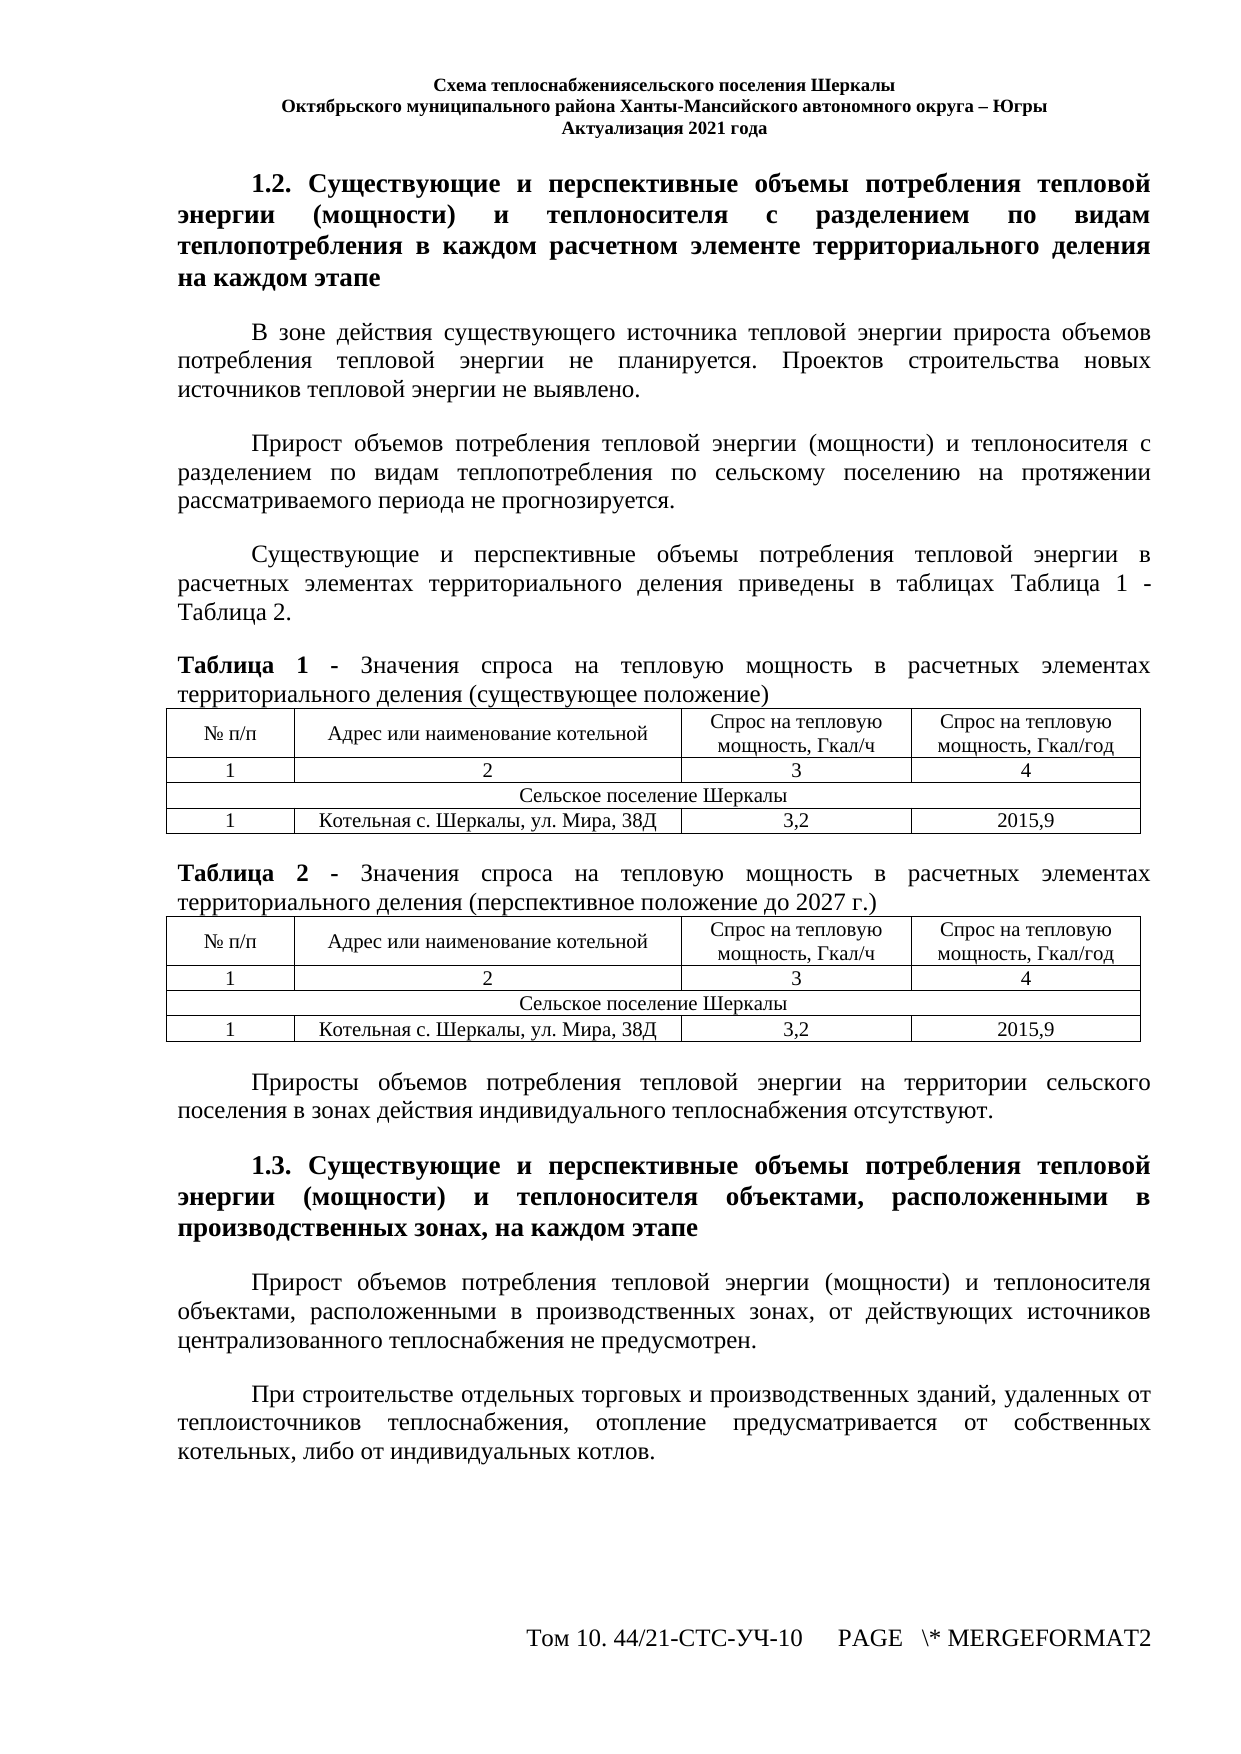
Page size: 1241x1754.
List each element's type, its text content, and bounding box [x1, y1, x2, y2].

text Таблица 2 - Значения спроса на тепловую мощность в расчетных элементах территориального деления (перспективное положение до 2027 г.) [177, 858, 1152, 916]
subtitle 1.3. Существующие и перспективные объемы потребления тепловой энергии (мощности) и теплоносителя объектами, расположенными в производственных зонах, на каждом этапе [177, 1149, 1152, 1242]
table_cell Котельная с. Шеркалы, ул. Мира, 38Д [295, 1016, 681, 1041]
text Прирост объемов потребления тепловой энергии (мощности) и теплоносителя объектами, расположенными в производственных зонах, от действующих источников централизованного теплоснабжения не предусмотрен. [177, 1267, 1152, 1354]
table_cell 4 [912, 966, 1140, 990]
text В зоне действия существующего источника тепловой энергии прироста объемов потребления тепловой энергии не планируется. Проектов строительства новых источников тепловой энергии не выявлено. [177, 317, 1152, 403]
table_header Адрес или наименование котельной [295, 917, 681, 965]
table_cell 3 [682, 758, 911, 782]
table_cell Сельское поселение Шеркалы [167, 991, 1140, 1015]
text Таблица 1 - Значения спроса на тепловую мощность в расчетных элементах территориального деления (существующее положение) [177, 651, 1152, 708]
table_cell 2 [295, 758, 681, 782]
subtitle 1.2. Существующие и перспективные объемы потребления тепловой энергии (мощности) и теплоносителя с разделением по видам теплопотребления в каждом расчетном элементе территориального деления на каждом этапе [177, 167, 1152, 292]
table_cell 1 [167, 966, 294, 990]
table_cell 2015,9 [912, 809, 1140, 832]
table_cell Котельная с. Шеркалы, ул. Мира, 38Д [295, 809, 681, 832]
table_cell 1 [167, 758, 294, 782]
table_header Адрес или наименование котельной [295, 709, 681, 757]
table_header № п/п [167, 917, 294, 965]
text Прирост объемов потребления тепловой энергии (мощности) и теплоносителя с разделением по видам теплопотребления по сельскому поселению на протяжении рассматриваемого периода не прогнозируется. [177, 428, 1152, 514]
table_header Спрос на тепловую мощность, Гкал/ч [682, 917, 911, 965]
table_header № п/п [167, 709, 294, 757]
table_header Спрос на тепловую мощность, Гкал/ч [682, 709, 911, 757]
text При строительстве отдельных торговых и производственных зданий, удаленных от теплоисточников теплоснабжения, отопление предусматривается от собственных котельных, либо от индивидуальных котлов. [177, 1379, 1152, 1465]
table_cell 2 [295, 966, 681, 990]
table_cell 3,2 [682, 809, 911, 832]
table_cell 1 [167, 1016, 294, 1041]
table_cell 3 [682, 966, 911, 990]
table_header Спрос на тепловую мощность, Гкал/год [912, 709, 1140, 757]
table_cell Сельское поселение Шеркалы [167, 783, 1140, 807]
table_cell 2015,9 [912, 1016, 1140, 1041]
table_header Спрос на тепловую мощность, Гкал/год [912, 917, 1140, 965]
table_cell 3,2 [682, 1016, 911, 1041]
table_cell 1 [167, 809, 294, 832]
table_cell 4 [912, 758, 1140, 782]
text Приросты объемов потребления тепловой энергии на территории сельского поселения в зонах действия индивидуального теплоснабжения отсутствуют. [177, 1067, 1152, 1124]
